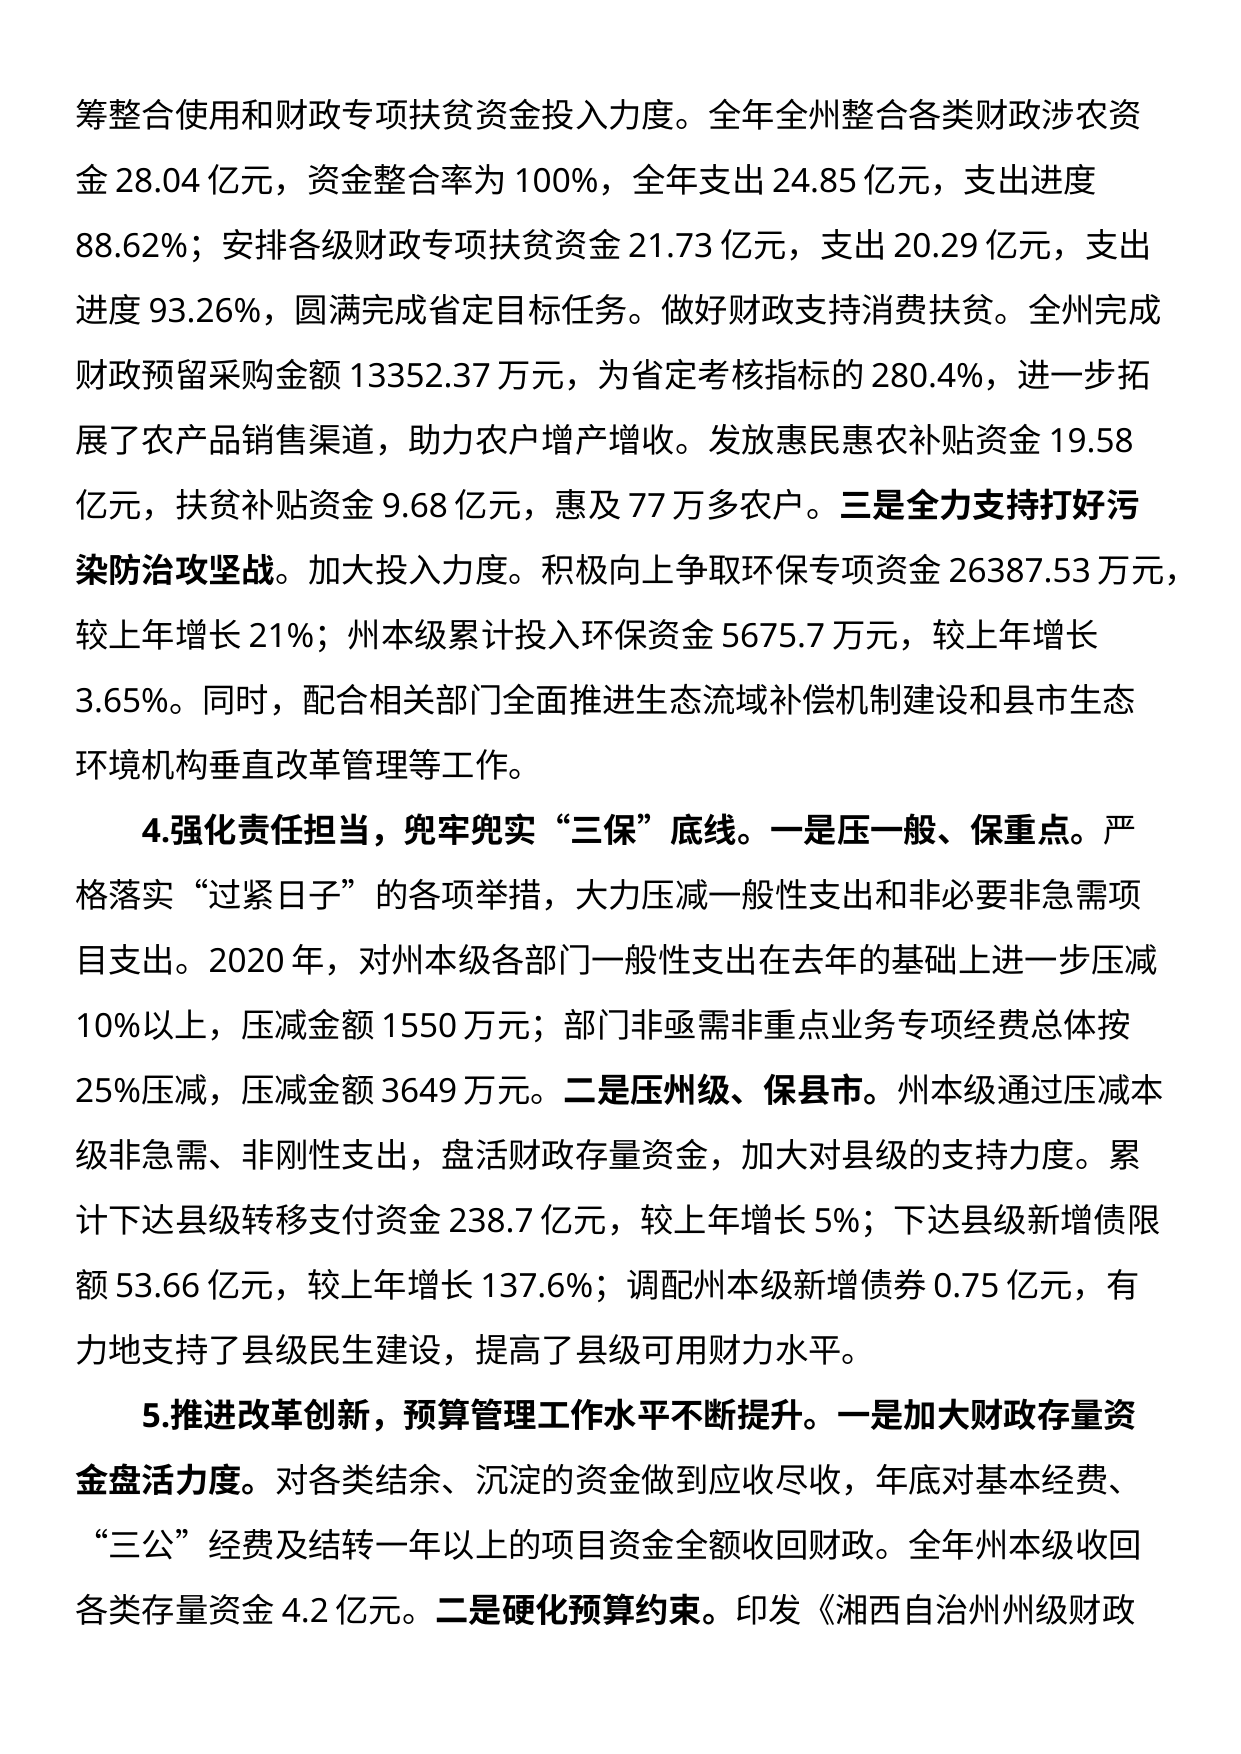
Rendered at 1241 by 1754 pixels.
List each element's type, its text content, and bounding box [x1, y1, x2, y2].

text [75, 81, 1165, 796]
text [75, 1381, 1165, 1641]
text 4.强化责任担当，兜牢兜实“三保”底线。一是压一般、保重点。严格落实“过紧日子”的各项举措，大力压减一般性支出和非必要非急需项目支出。2020年，对州本级各部门一般性支出在去年的基础上进一步压减10%以上，压减金额1550万元；部门非亟需非重点业务专项经费总体按25%压减，压减金额3649万元。二是压州级、保县市。州本级通过压减本级非急需、非刚性支出，盘活财政存量资金，加大对县级的支持力度。累计下达县级转移支付资金238.7亿元，较上年增长5%；下达县级新增债限额53.66亿元，较上年增长137.6%；调配州本级新增债券0.75亿元，有力地支持了县级民生建设，提高了县级可用财力水平。 [75, 796, 1165, 1381]
